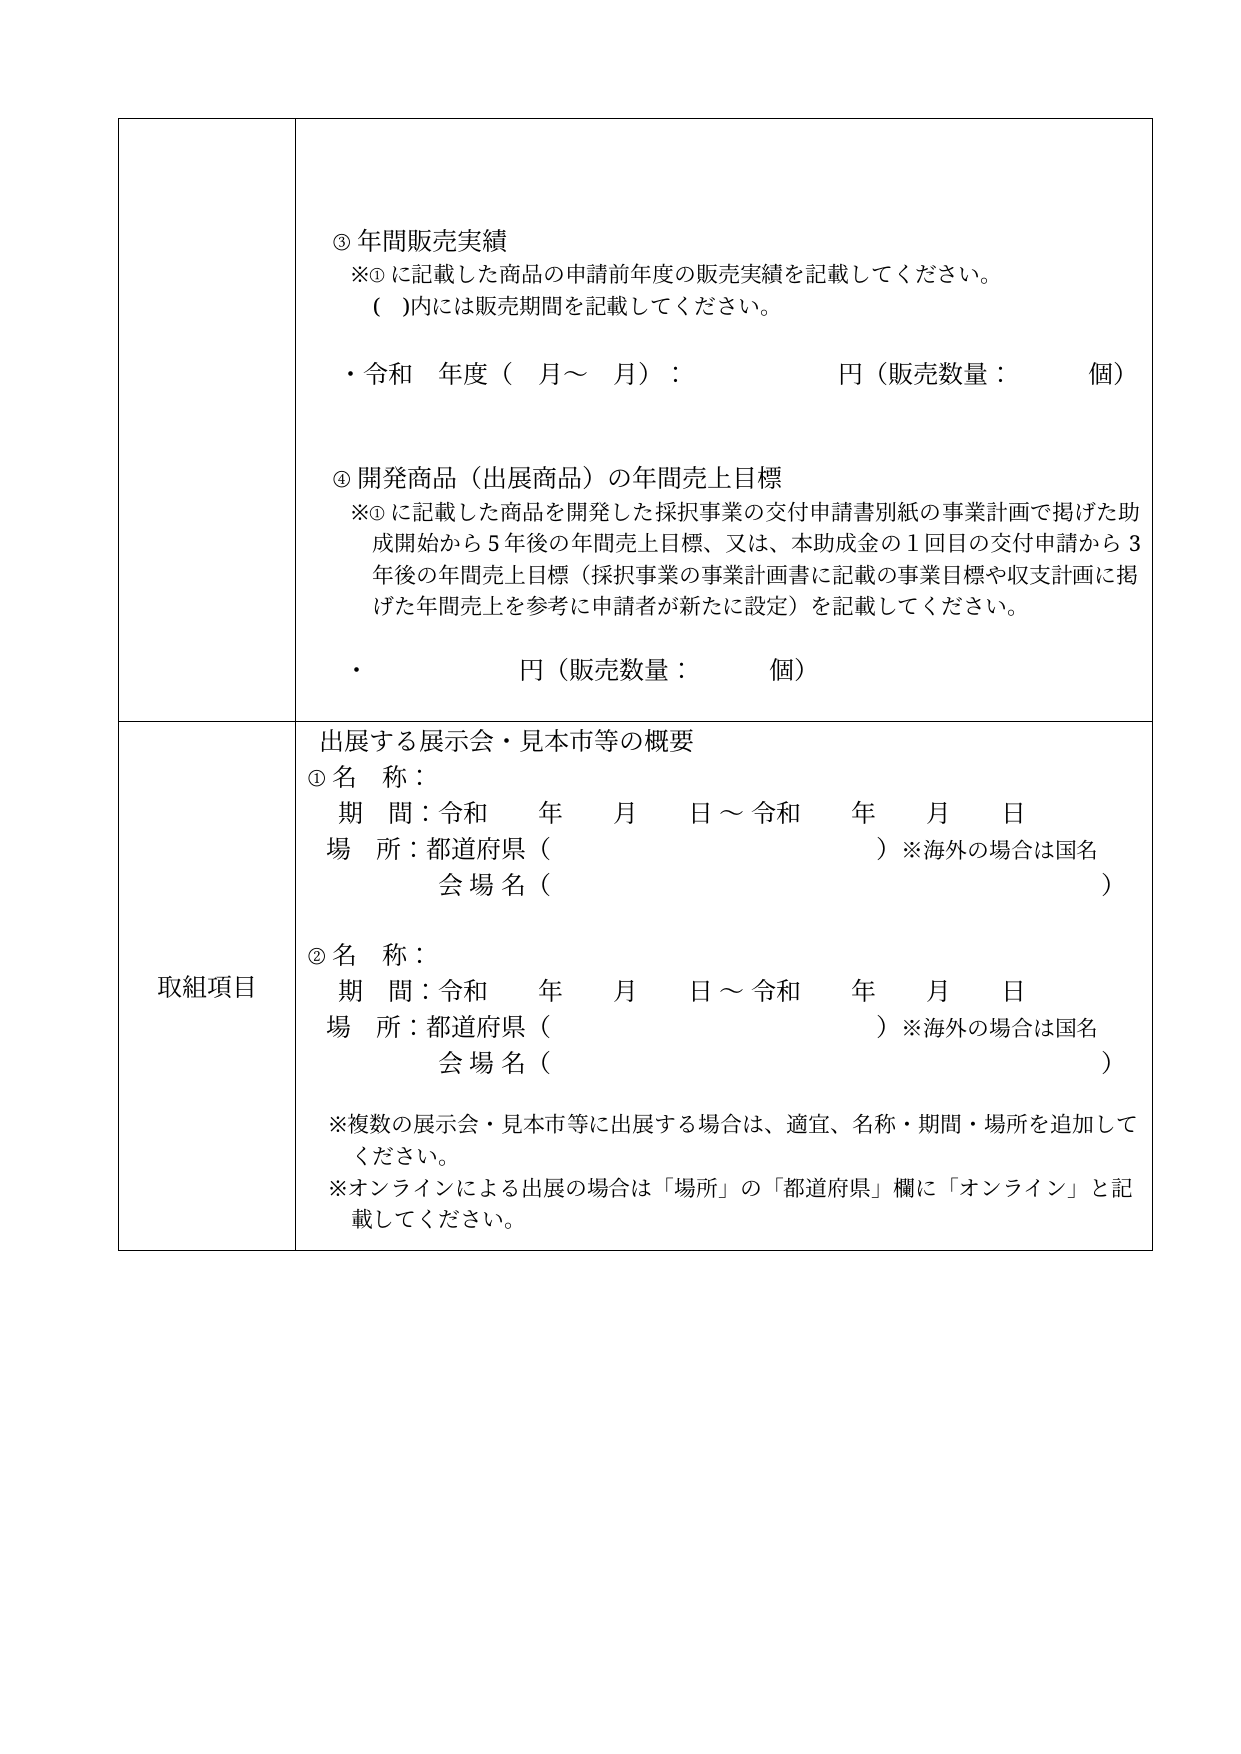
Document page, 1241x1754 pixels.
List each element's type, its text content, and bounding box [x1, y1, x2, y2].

table_cell 出展する展示会・見本市等の概要 ① 名 称： 期 間：令和 年 月 日 ～ 令和 年 月 日 場 所：都道府県（ ）※海外の場合は国名 会 場 名（ ） ② 名 称： 期 間：令和 年 月 日 ～ 令和 年 月 日 場 所：都道府県（ ）※海外の場合は国名 会 場 名（ ） ※複数の展示会・見本市等に出展する場合は、適宜、名称・期間・場所を追加してください。 ※オンラインによる出展の場合は「場所」の「都道府県」欄に「オンライン」と記載してください。 [296, 722, 1152, 1249]
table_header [119, 119, 295, 721]
table_cell 取組項目 [119, 722, 295, 1249]
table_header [296, 119, 1152, 721]
